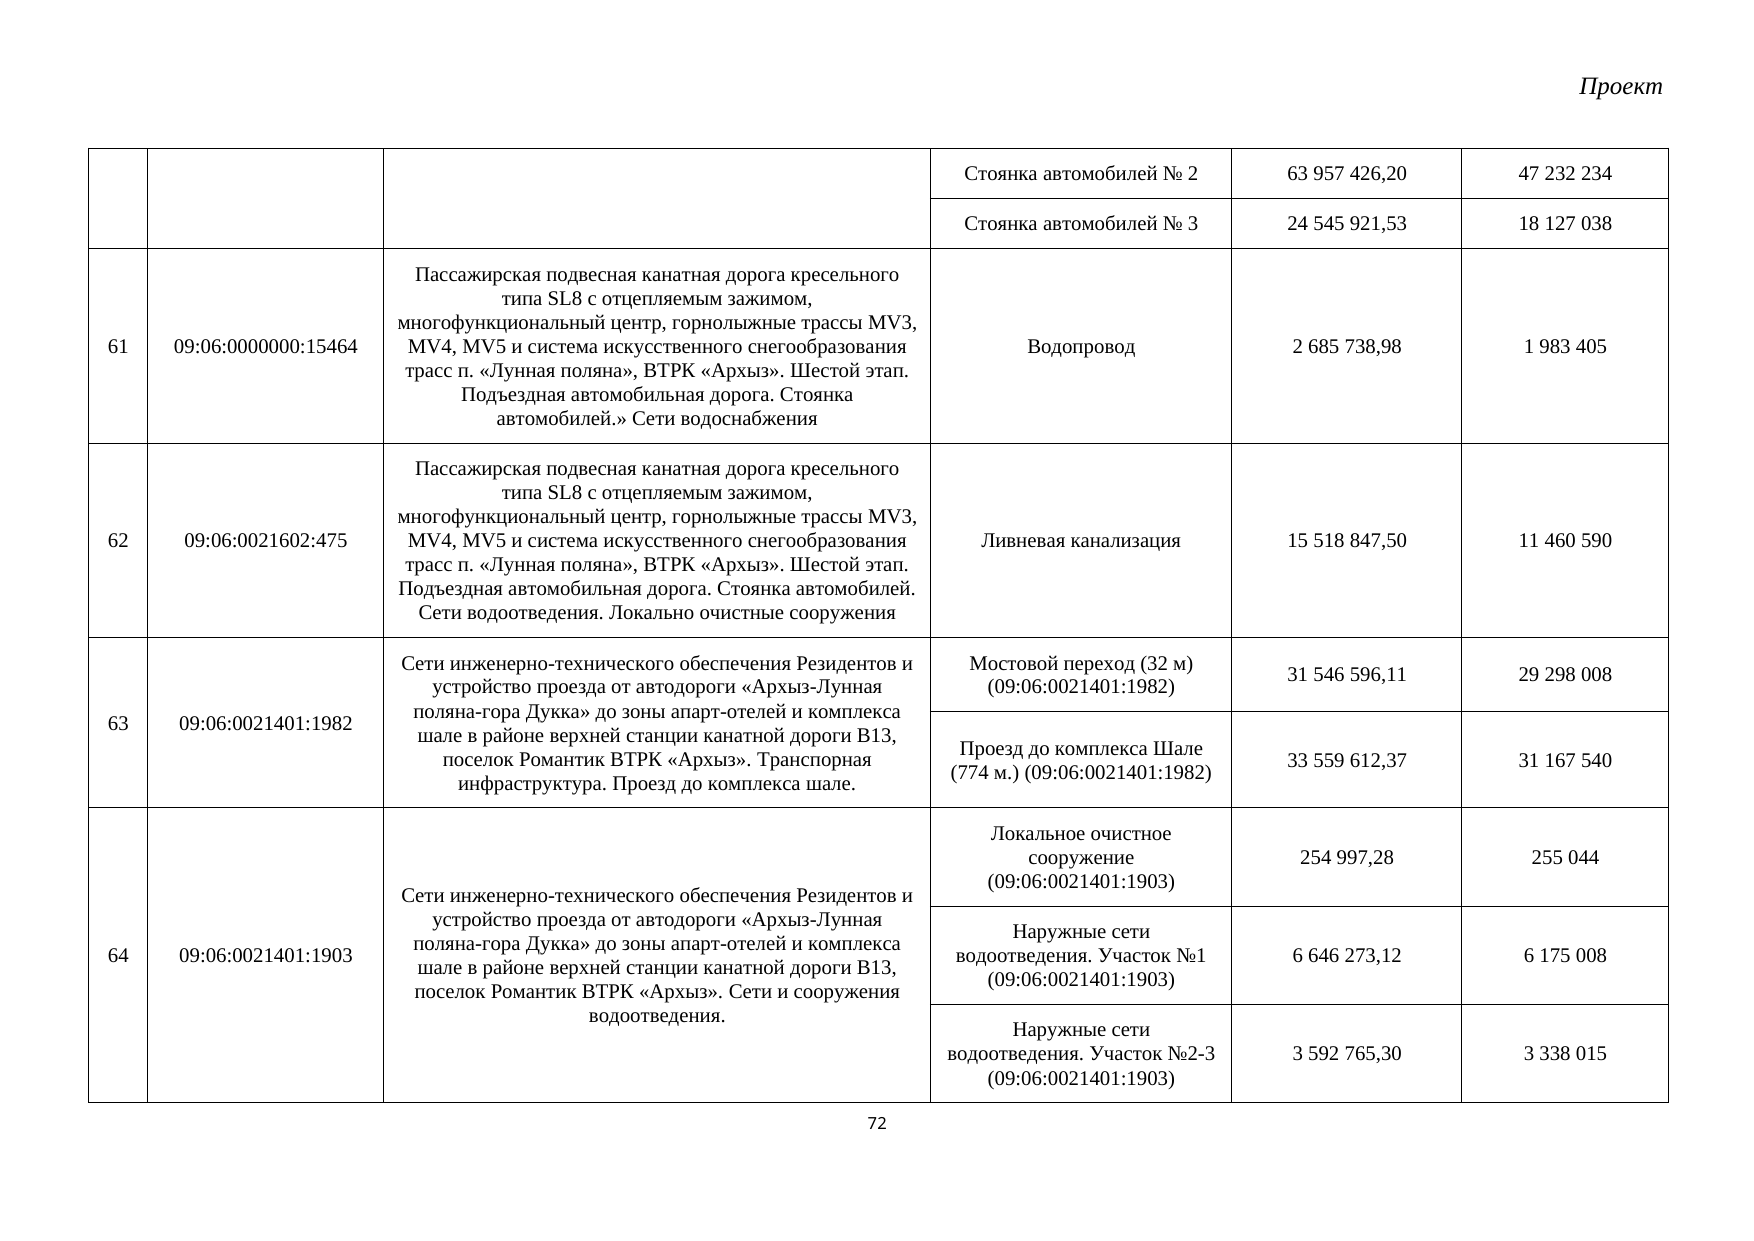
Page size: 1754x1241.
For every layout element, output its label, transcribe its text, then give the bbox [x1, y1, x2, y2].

table_cell 18 127 038 [1462, 199, 1668, 248]
table_cell 1 983 405 [1462, 249, 1668, 442]
table_cell Пассажирская подвесная канатная дорога кресельного типа SL8 с отцепляемым зажимом, многофункциональный центр, горнолыжные трассы MV3, MV4, MV5 и система искусственного снегообразования трасс п. «Лунная поляна», ВТРК «Архыз». Шестой этап. Подъездная автомобильная дорога. Стоянка автомобилей.» Сети водоснабжения [384, 249, 930, 442]
table_cell 63 [89, 638, 147, 807]
table_cell Сети инженерно-технического обеспечения Резидентов и устройство проезда от автодороги «Архыз-Лунная поляна-гора Дукка» до зоны апарт-отелей и комплекса шале в районе верхней станции канатной дороги В13, поселок Романтик ВТРК «Архыз». Транспорная инфраструктура. Проезд до комплекса шале. [384, 638, 930, 807]
table_cell Водопровод [931, 249, 1231, 442]
table_cell 09:06:0021401:1903 [148, 808, 383, 1102]
table_cell 33 559 612,37 [1232, 712, 1461, 807]
table_cell 3 338 015 [1462, 1005, 1668, 1102]
table_cell 3 592 765,30 [1232, 1005, 1461, 1102]
table_cell 47 232 234 [1462, 149, 1668, 198]
table_cell 31 167 540 [1462, 712, 1668, 807]
table_cell 64 [89, 808, 147, 1102]
table_cell 11 460 590 [1462, 444, 1668, 637]
table_cell Проезд до комплекса Шале (774 м.) (09:06:0021401:1982) [931, 712, 1231, 807]
table_cell 09:06:0021401:1982 [148, 638, 383, 807]
table_cell Пассажирская подвесная канатная дорога кресельного типа SL8 с отцепляемым зажимом, многофункциональный центр, горнолыжные трассы MV3, MV4, MV5 и система искусственного снегообразования трасс п. «Лунная поляна», ВТРК «Архыз». Шестой этап. Подъездная автомобильная дорога. Стоянка автомобилей. Сети водоотведения. Локально очистные сооружения [384, 444, 930, 637]
table_cell 6 646 273,12 [1232, 907, 1461, 1004]
table_cell Сети инженерно-технического обеспечения Резидентов и устройство проезда от автодороги «Архыз-Лунная поляна-гора Дукка» до зоны апарт-отелей и комплекса шале в районе верхней станции канатной дороги В13, поселок Романтик ВТРК «Архыз». Сети и сооружения водоотведения. [384, 808, 930, 1102]
table_cell Наружные сети водоотведения. Участок №1 (09:06:0021401:1903) [931, 907, 1231, 1004]
table_cell Стоянка автомобилей № 2 [931, 149, 1231, 198]
table_cell 15 518 847,50 [1232, 444, 1461, 637]
table_cell 09:06:0000000:15464 [148, 249, 383, 442]
table_cell 6 175 008 [1462, 907, 1668, 1004]
table_cell Ливневая канализация [931, 444, 1231, 637]
table_cell Мостовой переход (32 м) (09:06:0021401:1982) [931, 638, 1231, 711]
table_cell 24 545 921,53 [1232, 199, 1461, 248]
table_cell 63 957 426,20 [1232, 149, 1461, 198]
table_cell 09:06:0021602:475 [148, 444, 383, 637]
table_cell 31 546 596,11 [1232, 638, 1461, 711]
table_cell 29 298 008 [1462, 638, 1668, 711]
table_cell Локальное очистное сооружение (09:06:0021401:1903) [931, 808, 1231, 906]
table_cell 62 [89, 444, 147, 637]
table_cell 2 685 738,98 [1232, 249, 1461, 442]
table_cell 61 [89, 249, 147, 442]
table_cell Стоянка автомобилей № 3 [931, 199, 1231, 248]
table_cell 255 044 [1462, 808, 1668, 906]
table_cell Наружные сети водоотведения. Участок №2-3 (09:06:0021401:1903) [931, 1005, 1231, 1102]
table_cell 254 997,28 [1232, 808, 1461, 906]
